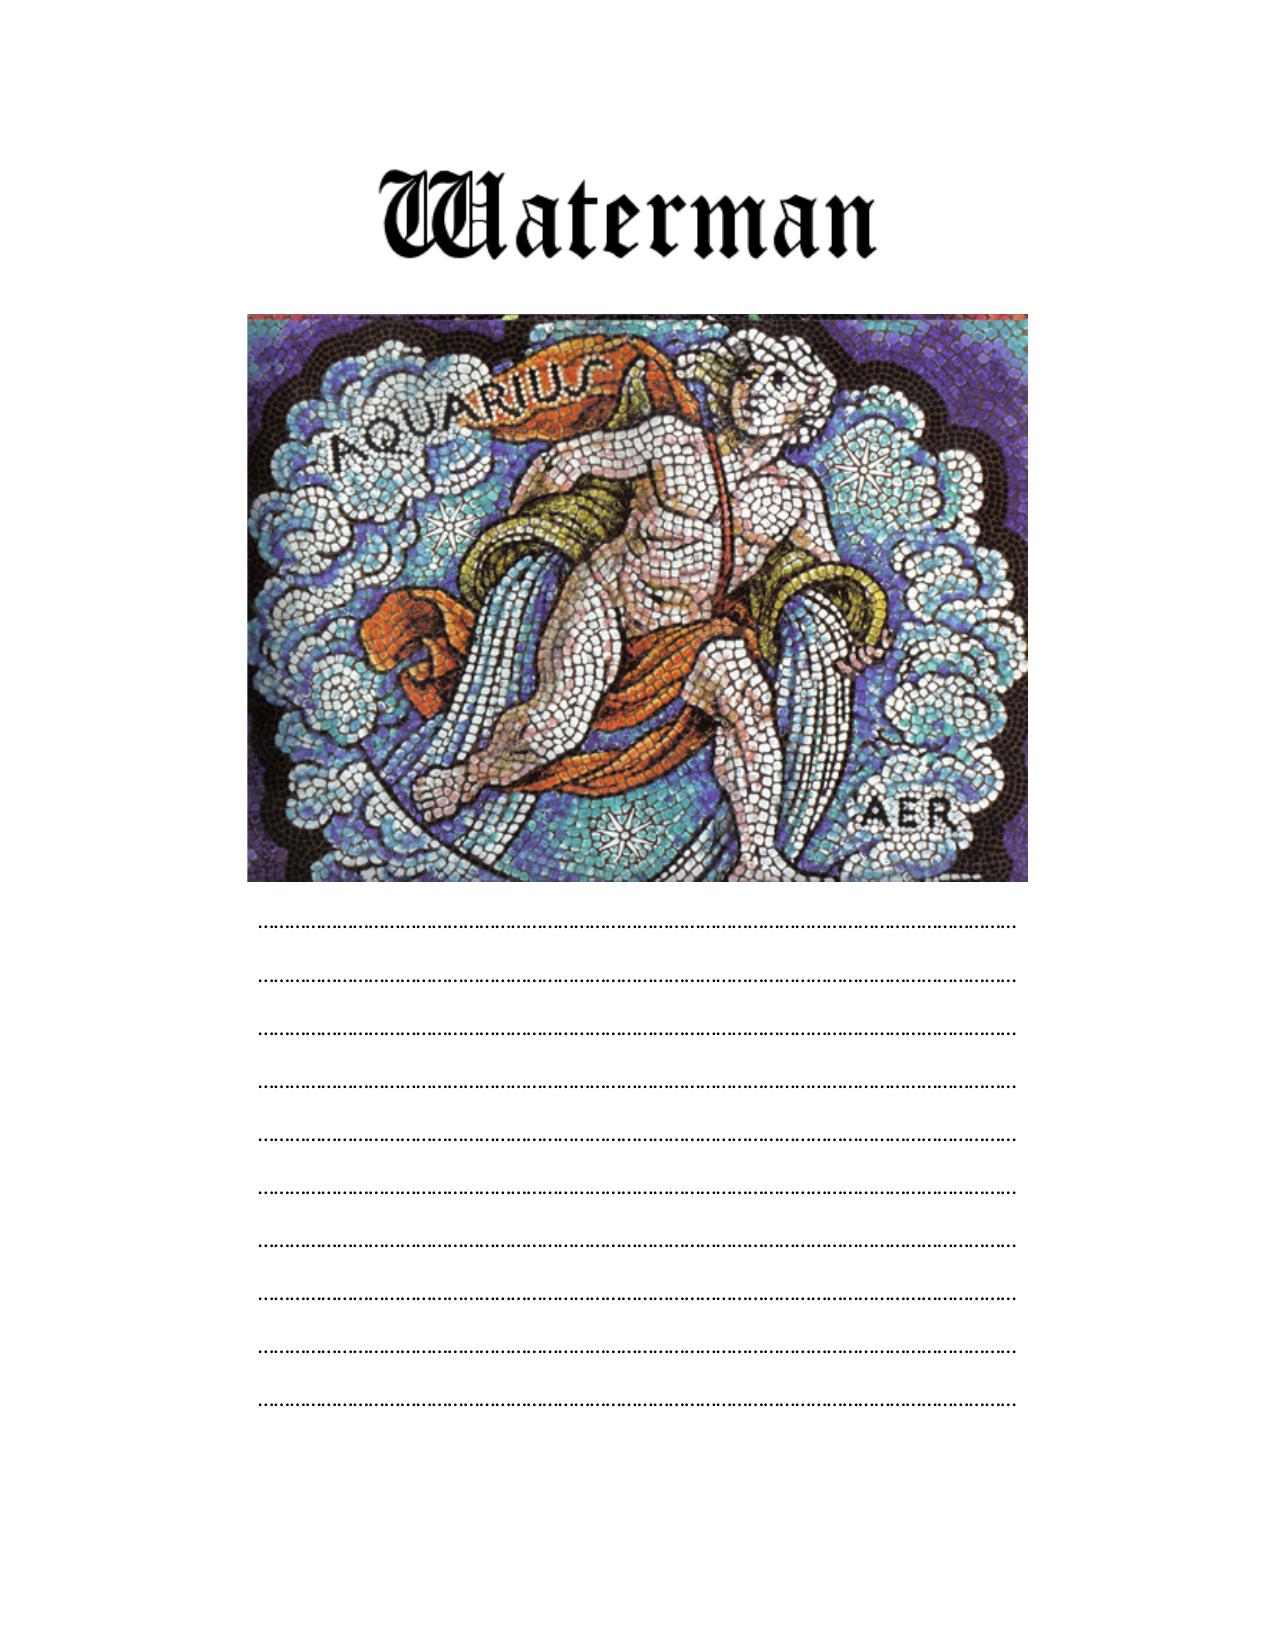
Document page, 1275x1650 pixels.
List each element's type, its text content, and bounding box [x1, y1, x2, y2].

text ……………………………………………………………………………………………………………………………… [150, 960, 1125, 988]
text ……………………………………………………………………………………………………………………………… [150, 1384, 1125, 1412]
text ……………………………………………………………………………………………………………………………… [150, 1119, 1125, 1147]
text ……………………………………………………………………………………………………………………………… [150, 1172, 1125, 1200]
text ……………………………………………………………………………………………………………………………… [150, 1278, 1125, 1306]
picture [368, 150, 907, 290]
picture [247, 314, 1028, 882]
text ……………………………………………………………………………………………………………………………… [150, 907, 1125, 935]
text ……………………………………………………………………………………………………………………………… [150, 1331, 1125, 1359]
text ……………………………………………………………………………………………………………………………… [150, 1225, 1125, 1253]
text ……………………………………………………………………………………………………………………………… [150, 1066, 1125, 1094]
text ……………………………………………………………………………………………………………………………… [150, 1013, 1125, 1041]
